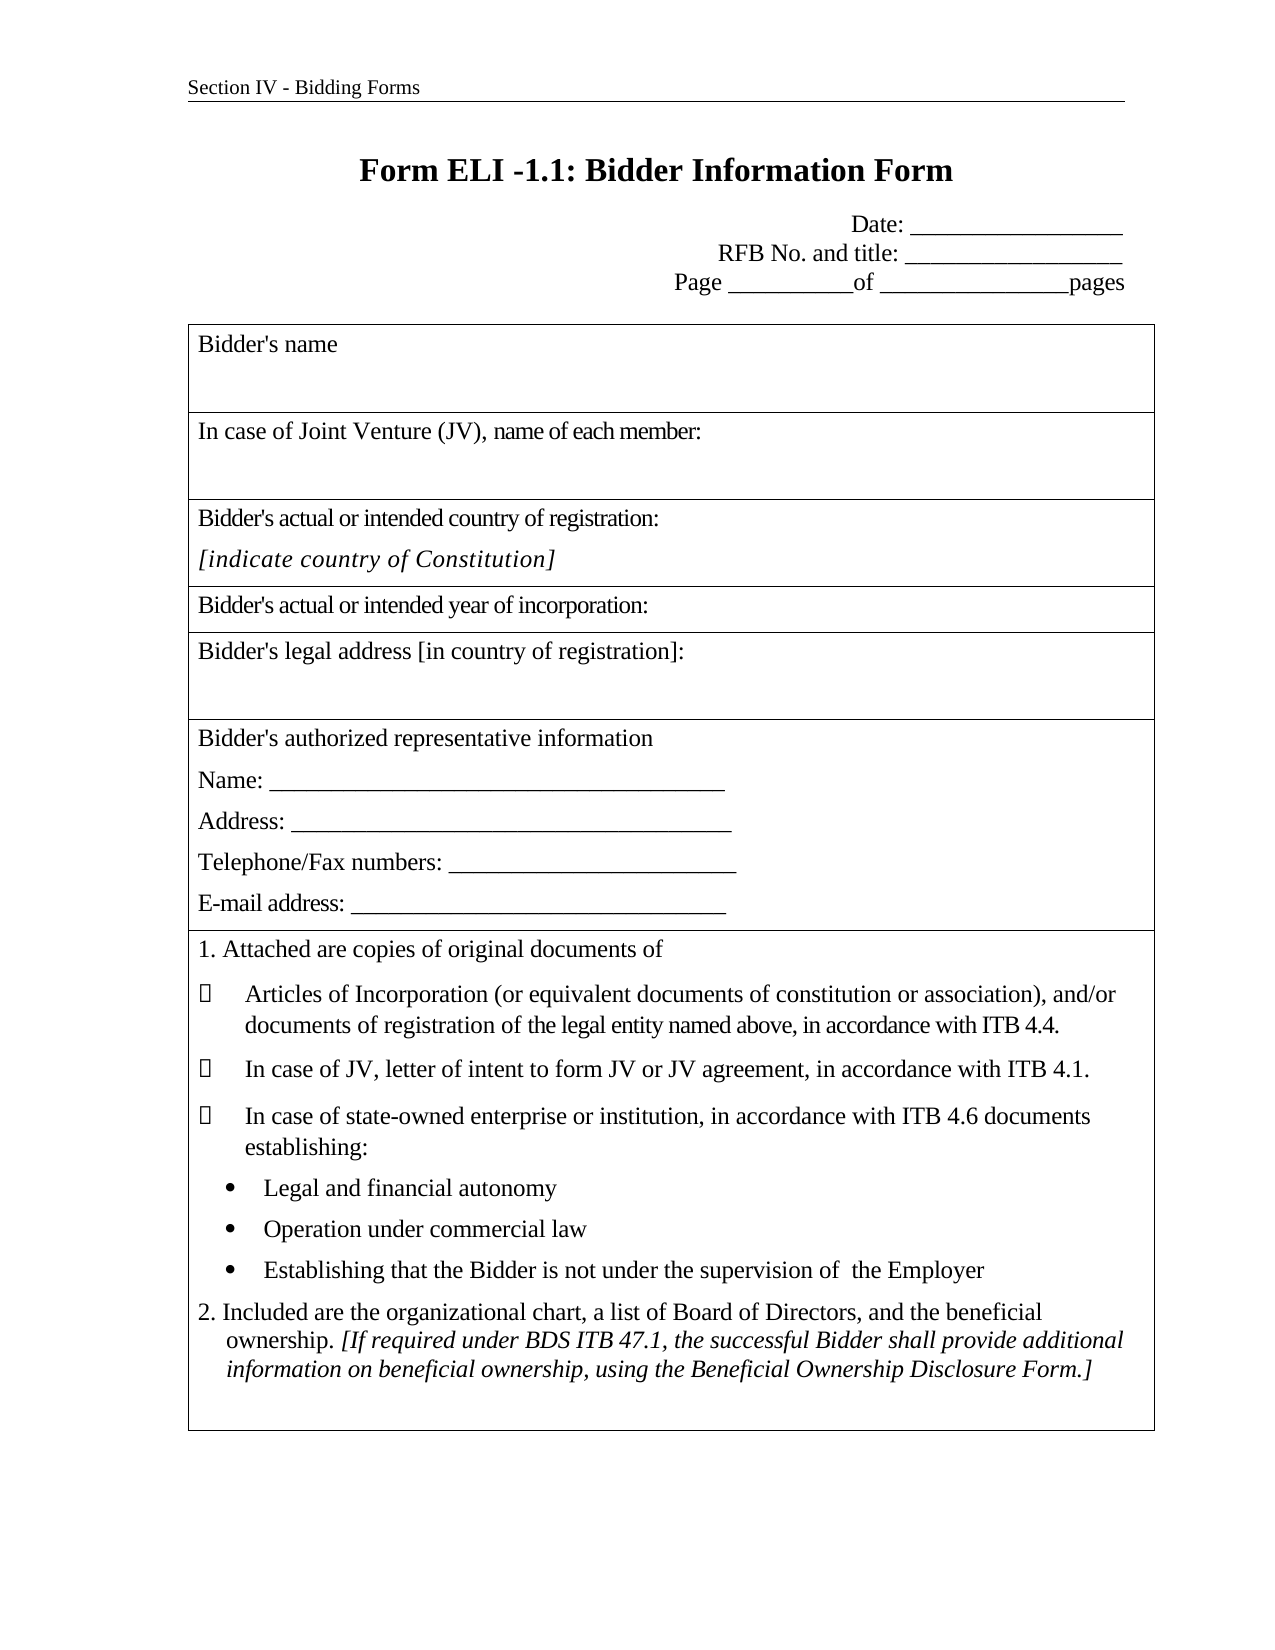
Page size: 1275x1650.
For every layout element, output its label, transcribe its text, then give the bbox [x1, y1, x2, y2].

subtitle Form ELI -1.1: Bidder Information Form [187, 150, 1125, 188]
text Date: _________________ RFB No. and title: _________________ Page __________of _______________pages [187, 209, 1125, 295]
table_cell Bidder's actual or intended year of incorporation: [189, 587, 1154, 632]
table_cell Bidder's actual or intended country of registration: [indicate country of Constitution] [189, 500, 1154, 586]
table_cell Bidder's legal address [in country of registration]: [189, 633, 1154, 719]
table_cell 1. Attached are copies of original documents of  Articles of Incorporation (or equivalent documents of constitution or association), and/or documents of registration of the legal entity named above, in accordance with ITB 4.4.  In case of JV, letter of intent to form JV or JV agreement, in accordance with ITB 4.1.  In case of state-owned enterprise or institution, in accordance with ITB 4.6 documents establishing: Legal and financial autonomy Operation under commercial law Establishing that the Bidder is not under the supervision of the Employer 2. Included are the organizational chart, a list of Board of Directors, and the beneficial ownership. [If required under BDS ITB 47.1, the successful Bidder shall provide additional information on beneficial ownership, using the Beneficial Ownership Disclosure Form.] [189, 931, 1154, 1430]
table_cell Bidder's authorized representative information Name: _____________________________________ Address: ___________________________________ Telephone/Fax numbers: _______________________ E-mail address: ______________________________ [189, 720, 1154, 930]
table_header Bidder's name [189, 325, 1154, 411]
table_cell In case of Joint Venture (JV), name of each member: [189, 413, 1154, 498]
